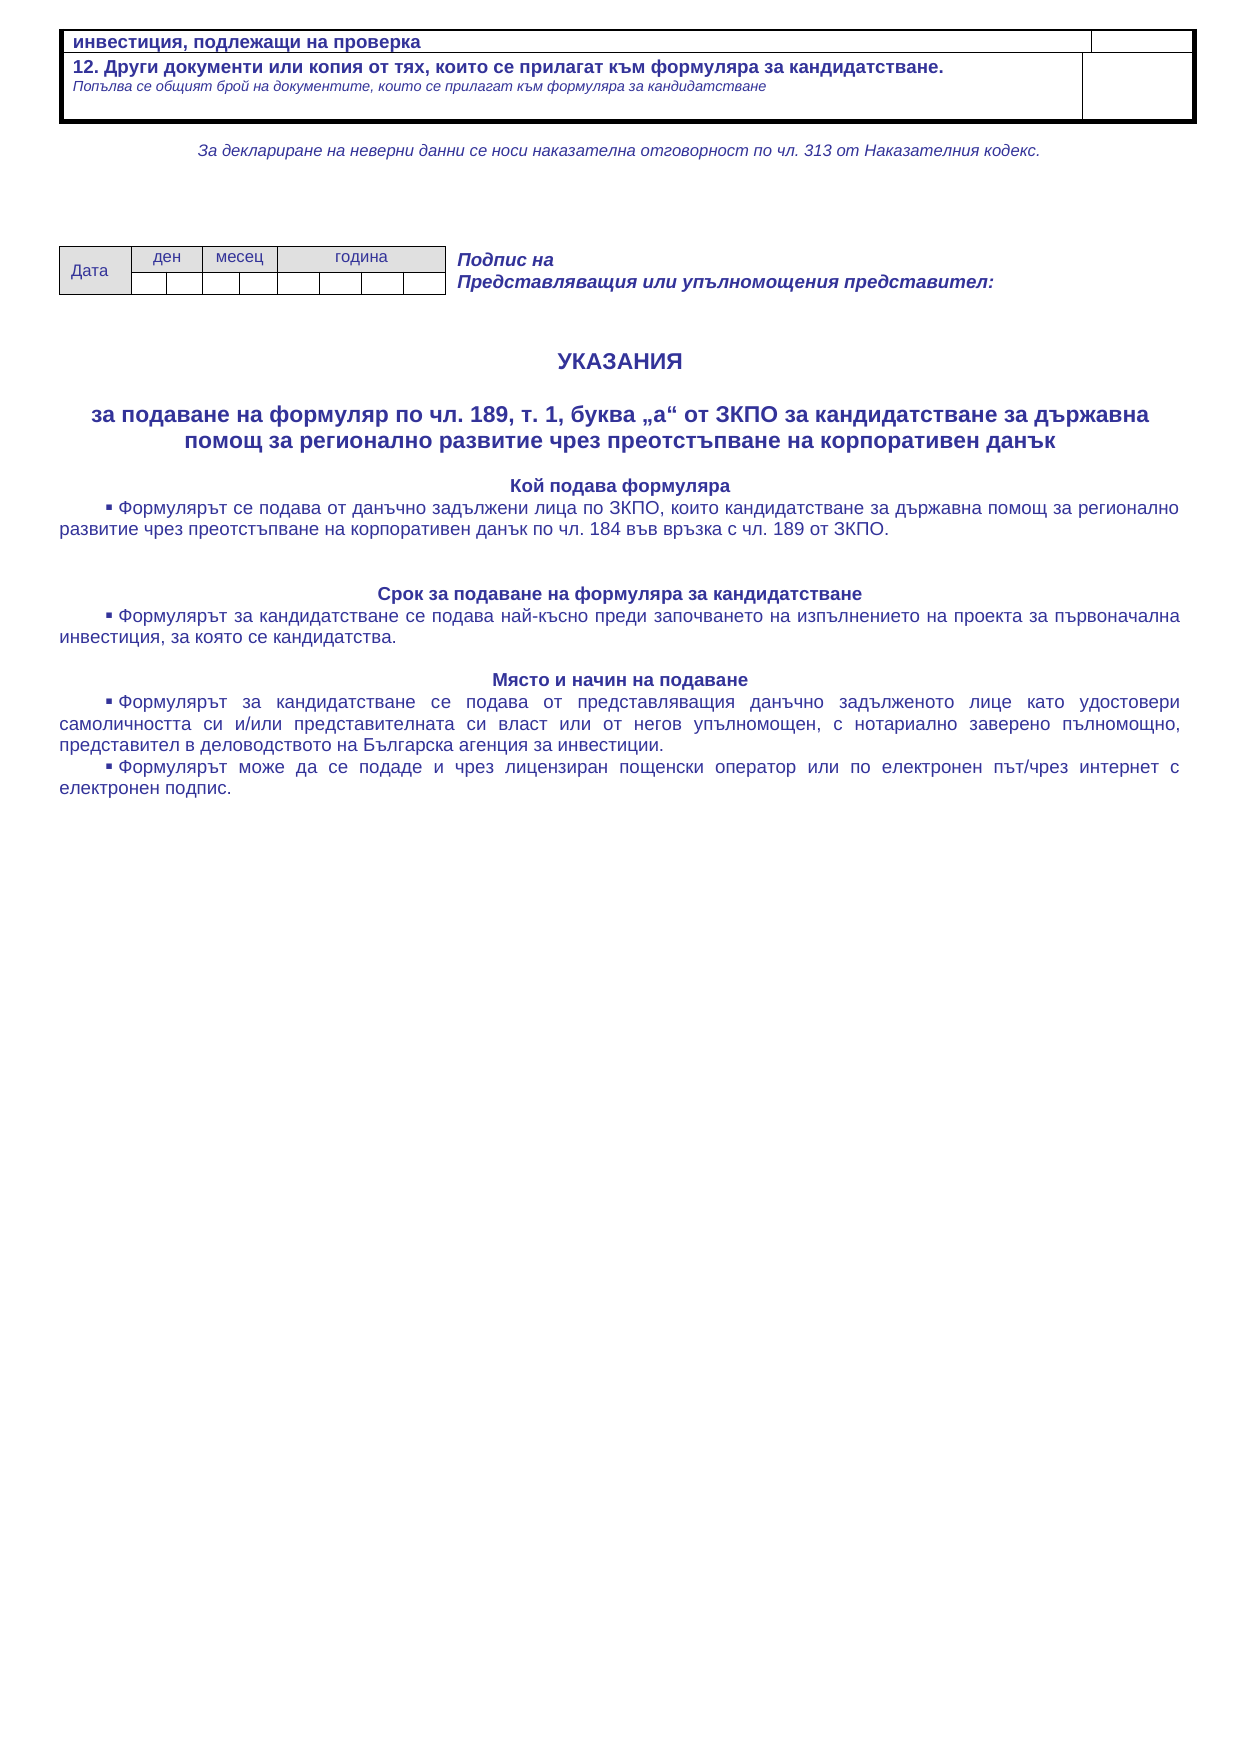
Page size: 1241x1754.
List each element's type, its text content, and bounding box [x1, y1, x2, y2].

table_cell [320, 273, 361, 294]
table_cell [240, 273, 277, 294]
table_cell 12. Други документи или копия от тях, които се прилагат към формуляра за кандидатстване. Попълва се общият брой на документите, които се прилагат към формуляра за кандидатстване [64, 53, 1082, 119]
table_cell [362, 273, 403, 294]
list Формулярът за кандидатстване се подава от представляващия данъчно задълженото лице като удостовери самоличността си и/или представителната си власт или от негов упълномощен, с нотариално заверено пълномощно, представител в деловодството на Българска агенция за инвестиции. [59, 691, 1181, 756]
text за подаване на формуляр по чл. 189, т. 1, буква „а“ от ЗКПО за кандидатстване за държавна помощ за регионално развитие чрез преотстъпване на корпоративен данък [59, 401, 1181, 453]
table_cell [64, 31, 1091, 52]
table_cell Да [1092, 31, 1192, 52]
table_header Подпис на Представляващия или упълномощения представител: [446, 246, 1177, 294]
list Формулярът може да се подаде и чрез лицензиран пощенски оператор или по електронен път/чрез интернет с електронен подпис. [59, 756, 1181, 799]
table_header година [278, 247, 445, 272]
table_cell [404, 273, 445, 294]
table_cell [1083, 53, 1192, 119]
table_header месец [203, 247, 277, 272]
table_header ден [132, 247, 202, 272]
text Кой подава формуляра [59, 475, 1181, 496]
table_header Дата [60, 247, 131, 294]
text Място и начин на подаване [59, 669, 1181, 691]
text Срок за подаване на формуляра за кандидатстване [59, 583, 1181, 604]
table_cell [278, 273, 319, 294]
table_cell [132, 273, 166, 294]
list Формулярът за кандидатстване се подава най-късно преди започването на изпълнението на проекта за първоначална инвестиция, за която се кандидатства. [59, 604, 1181, 648]
table_cell [203, 273, 239, 294]
text УКАЗАНИЯ [59, 348, 1181, 374]
list Формулярът се подава от данъчно задължени лица по ЗКПО, които кандидатстване за държавна помощ за регионално развитие чрез преотстъпване на корпоративен данък по чл. 184 във връзка с чл. 189 от ЗКПО. [59, 496, 1181, 540]
table_cell [167, 273, 202, 294]
text За деклариране на неверни данни се носи наказателна отговорност по чл. 313 от Наказателния кодекс. [59, 141, 1181, 160]
